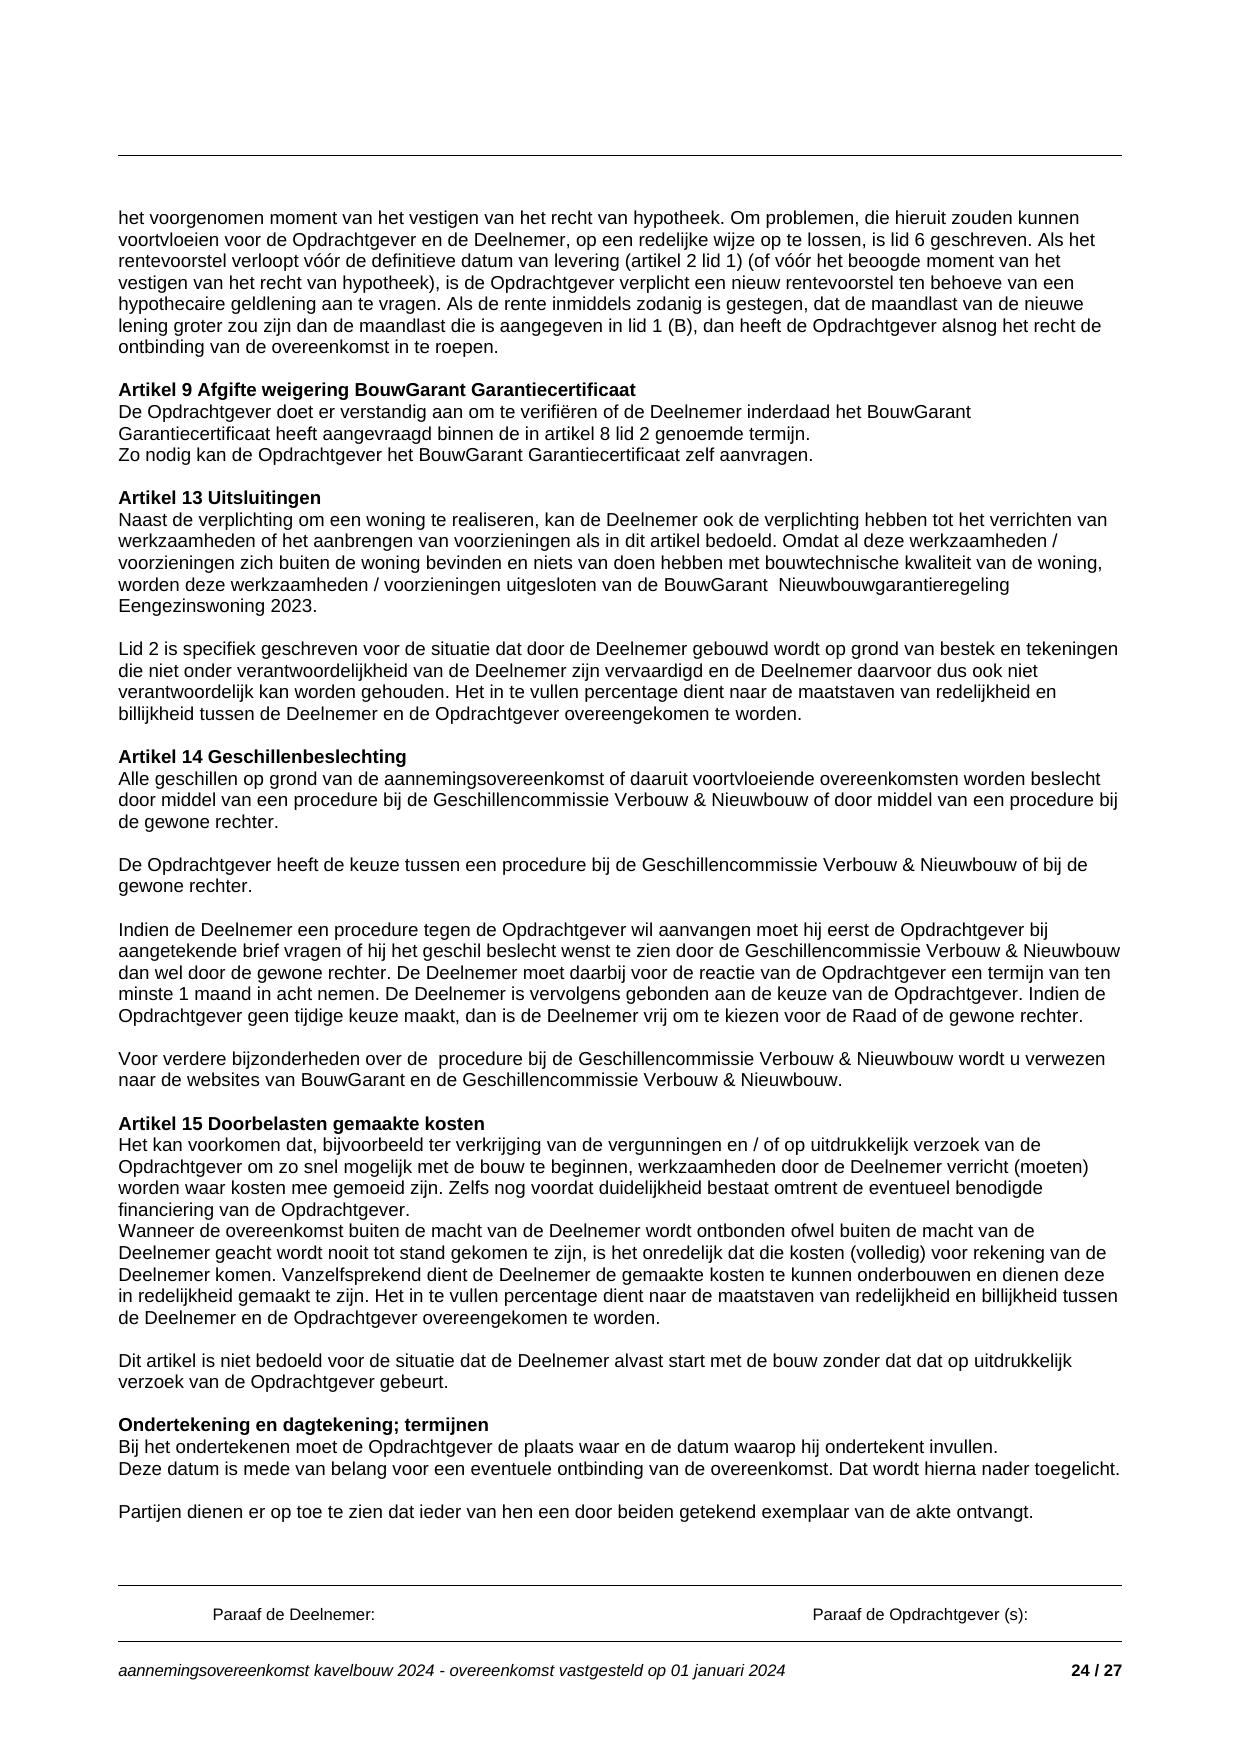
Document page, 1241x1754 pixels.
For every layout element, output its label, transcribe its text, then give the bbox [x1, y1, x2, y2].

text De Opdrachtgever heeft de keuze tussen een procedure bij de Geschillencommissie Verbouw & Nieuwbouw of bij de gewone rechter. [118, 854, 1122, 897]
text Bij het ondertekenen moet de Opdrachtgever de plaats waar en de datum waarop hij ondertekent invullen. [118, 1436, 1122, 1457]
text Partijen dienen er op toe te zien dat ieder van hen een door beiden getekend exemplaar van de akte ontvangt. [118, 1501, 1122, 1522]
text Indien de Deelnemer een procedure tegen de Opdrachtgever wil aanvangen moet hij eerst de Opdrachtgever bij aangetekende brief vragen of hij het geschil beslecht wenst te zien door de Geschillencommissie Verbouw & Nieuwbouw dan wel door de gewone rechter. De Deelnemer moet daarbij voor de reactie van de Opdrachtgever een termijn van ten minste 1 maand in acht nemen. De Deelnemer is vervolgens gebonden aan de keuze van de Opdrachtgever. Indien de Opdrachtgever geen tijdige keuze maakt, dan is de Deelnemer vrij om te kiezen voor de Raad of de gewone rechter. [118, 918, 1122, 1026]
text Artikel 14 Geschillenbeslechting [118, 746, 1122, 767]
text Lid 2 is specifiek geschreven voor de situatie dat door de Deelnemer gebouwd wordt op grond van bestek en tekeningen die niet onder verantwoordelijkheid van de Deelnemer zijn vervaardigd en de Deelnemer daarvoor dus ook niet verantwoordelijk kan worden gehouden. Het in te vullen percentage dient naar de maatstaven van redelijkheid en billijkheid tussen de Deelnemer en de Opdrachtgever overeengekomen te worden. [118, 638, 1122, 724]
text Wanneer de overeenkomst buiten de macht van de Deelnemer wordt ontbonden ofwel buiten de macht van de Deelnemer geacht wordt nooit tot stand gekomen te zijn, is het onredelijk dat die kosten (volledig) voor rekening van de Deelnemer komen. Vanzelfsprekend dient de Deelnemer de gemaakte kosten te kunnen onderbouwen en dienen deze in redelijkheid gemaakt te zijn. Het in te vullen percentage dient naar de maatstaven van redelijkheid en billijkheid tussen de Deelnemer en de Opdrachtgever overeengekomen te worden. [118, 1220, 1122, 1328]
text Naast de verplichting om een woning te realiseren, kan de Deelnemer ook de verplichting hebben tot het verrichten van werkzaamheden of het aanbrengen van voorzieningen als in dit artikel bedoeld. Omdat al deze werkzaamheden / voorzieningen zich buiten de woning bevinden en niets van doen hebben met bouwtechnische kwaliteit van de woning, worden deze werkzaamheden / voorzieningen uitgesloten van de BouwGarant Nieuwbouwgarantieregeling Eengezinswoning 2023. [118, 509, 1122, 616]
text Het kan voorkomen dat, bijvoorbeeld ter verkrijging van de vergunningen en / of op uitdrukkelijk verzoek van de Opdrachtgever om zo snel mogelijk met de bouw te beginnen, werkzaamheden door de Deelnemer verricht (moeten) worden waar kosten mee gemoeid zijn. Zelfs nog voordat duidelijkheid bestaat omtrent de eventueel benodigde financiering van de Opdrachtgever. [118, 1134, 1122, 1220]
text Dit artikel is niet bedoeld voor de situatie dat de Deelnemer alvast start met de bouw zonder dat dat op uitdrukkelijk verzoek van de Opdrachtgever gebeurt. [118, 1349, 1122, 1393]
text Zo nodig kan de Opdrachtgever het BouwGarant Garantiecertificaat zelf aanvragen. [118, 444, 1122, 466]
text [118, 207, 1122, 358]
text Alle geschillen op grond van de aannemingsovereenkomst of daaruit voortvloeiende overeenkomsten worden beslecht door middel van een procedure bij de Geschillencommissie Verbouw & Nieuwbouw of door middel van een procedure bij de gewone rechter. [118, 767, 1122, 832]
text Artikel 15 Doorbelasten gemaakte kosten [118, 1112, 1122, 1134]
text Voor verdere bijzonderheden over de procedure bij de Geschillencommissie Verbouw & Nieuwbouw wordt u verwezen naar de websites van BouwGarant en de Geschillencommissie Verbouw & Nieuwbouw. [118, 1048, 1122, 1091]
subtitle Ondertekening en dagtekening; termijnen [118, 1414, 1122, 1436]
text De Opdrachtgever doet er verstandig aan om te verifiëren of de Deelnemer inderdaad het BouwGarant Garantiecertificaat heeft aangevraagd binnen de in artikel 8 lid 2 genoemde termijn. [118, 401, 1122, 444]
subtitle Artikel 9 Afgifte weigering BouwGarant Garantiecertificaat [118, 379, 1122, 401]
text Artikel 13 Uitsluitingen [118, 487, 1122, 509]
text Deze datum is mede van belang voor een eventuele ontbinding van de overeenkomst. Dat wordt hierna nader toegelicht. [118, 1457, 1122, 1479]
